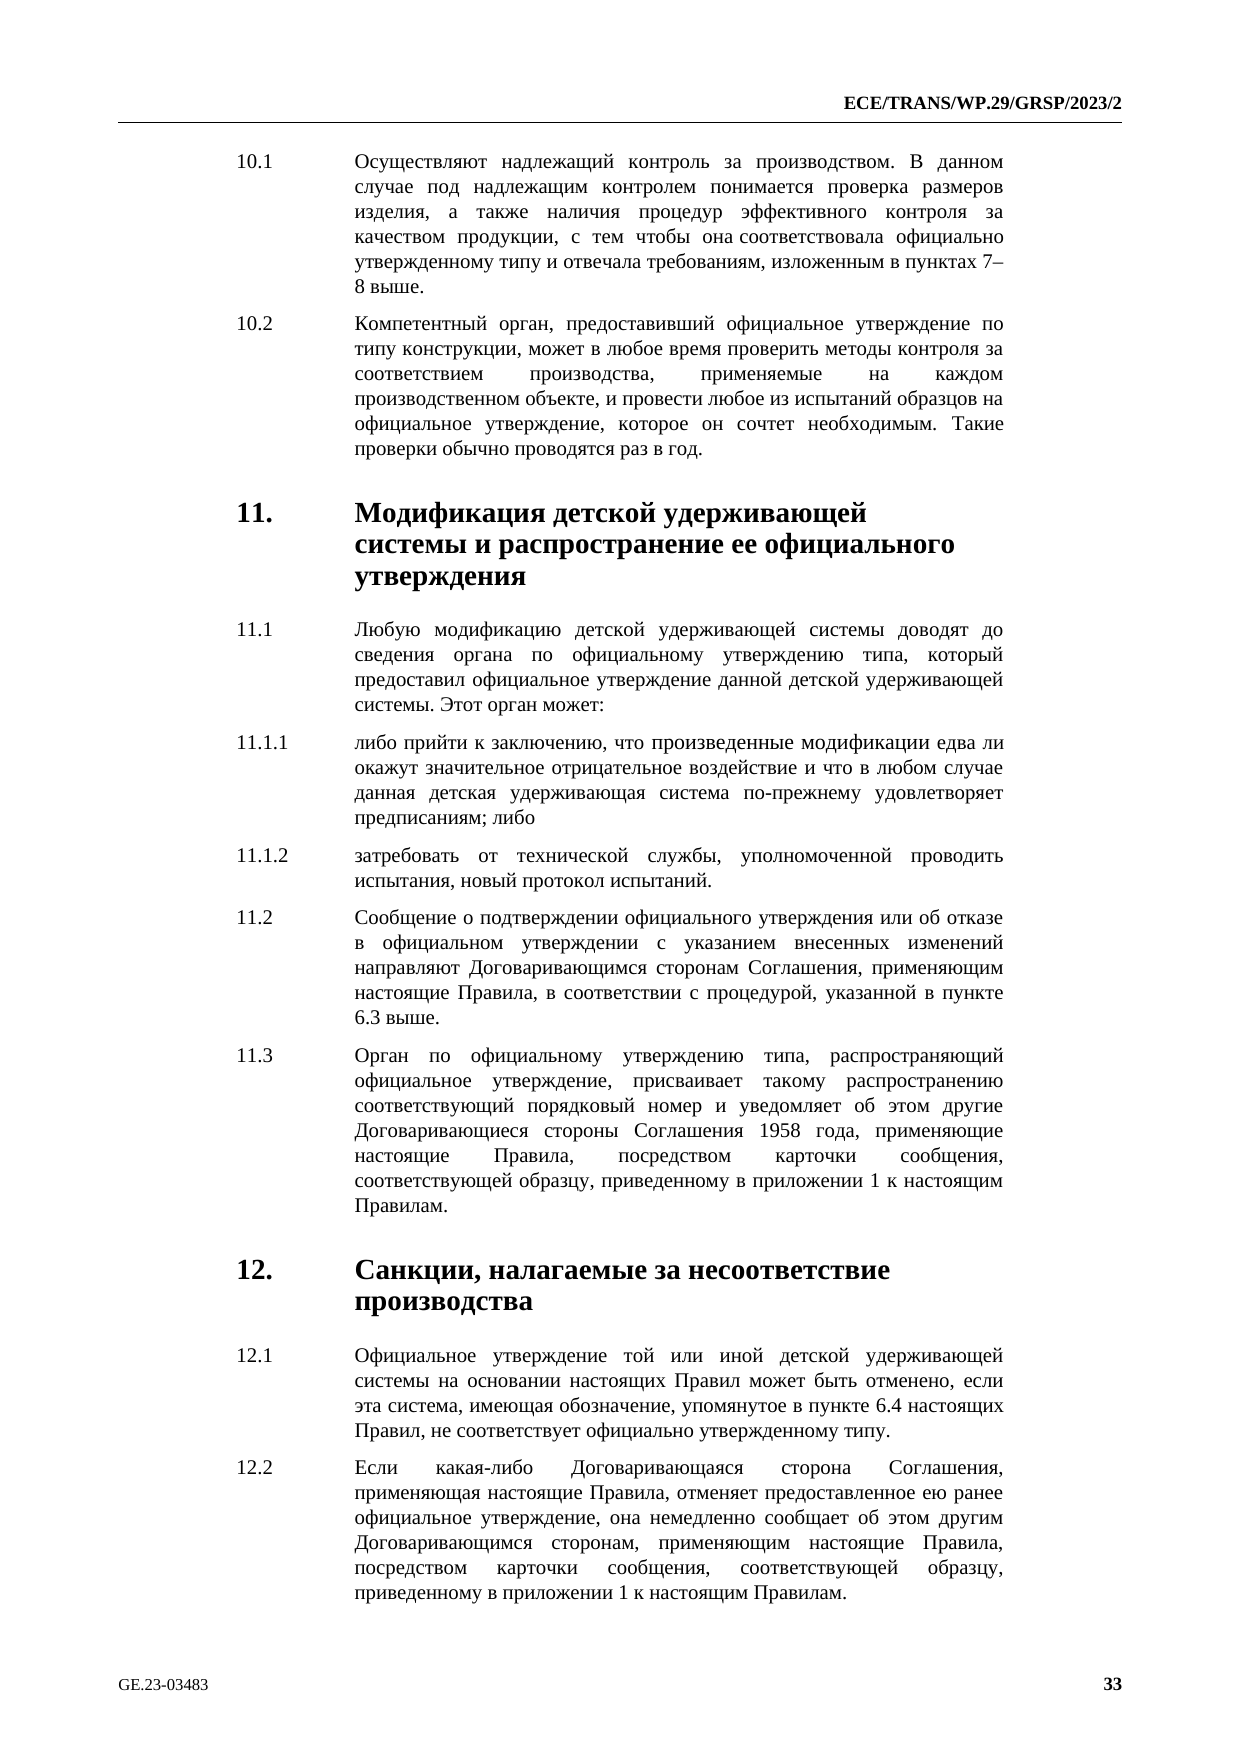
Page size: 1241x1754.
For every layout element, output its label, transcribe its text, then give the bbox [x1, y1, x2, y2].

text 11.3 Орган по официальному утверждению типа, распространяющий официальное утверждение, присваивает такому распространению соответствующий порядковый номер и уведомляет об этом другие Договаривающиеся стороны Соглашения 1958 года, применяющие настоящие Правила, посредством карточки сообщения, соответствующей образцу, приведенному в приложении 1 к настоящим Правилам. [236, 1042, 1004, 1217]
text 11.1.1 либо прийти к заключению, что произведенные модификации едва ли окажут значительное отрицательное воздействие и что в любом случае данная детская удерживающая система по-прежнему удовлетворяет предписаниям; либо [236, 729, 1004, 829]
text 10.1 Осуществляют надлежащий контроль за производством. В данном случае под надлежащим контролем понимается проверка размеров изделия, а также наличия процедур эффективного контроля за качеством продукции, с тем чтобы она соответствовала официально утвержденному типу и отвечала требованиям, изложенным в пунктах 7–8 выше. [236, 148, 1004, 298]
text 11. Модификация детской удерживающей системы и распространение ее официального утверждения [118, 498, 1004, 591]
text 11.1.2 затребовать от технической службы, уполномоченной проводить испытания, новый протокол испытаний. [236, 842, 1004, 892]
text 11.1 Любую модификацию детской удерживающей системы доводят до сведения органа по официальному утверждению типа, который предоставил официальное утверждение данной детской удерживающей системы. Этот орган может: [236, 616, 1004, 716]
text 12.1 Официальное утверждение той или иной детской удерживающей системы на основании настоящих Правил может быть отменено, если эта система, имеющая обозначение, упомянутое в пункте 6.4 настоящих Правил, не соответствует официально утвержденному типу. [236, 1342, 1004, 1442]
text 12. Санкции, налагаемые за несоответствие производства [118, 1254, 1004, 1317]
text 11.2 Сообщение о подтверждении официального утверждения или об отказе в официальном утверждении с указанием внесенных изменений направляют Договаривающимся сторонам Соглашения, применяющим настоящие Правила, в соответствии с процедурой, указанной в пункте 6.3 выше. [236, 904, 1004, 1029]
text 12.2 Если какая-либо Договаривающаяся сторона Соглашения, применяющая настоящие Правила, отменяет предоставленное ею ранее официальное утверждение, она немедленно сообщает об этом другим Договаривающимся сторонам, применяющим настоящие Правила, посредством карточки сообщения, соответствующей образцу, приведенному в приложении 1 к настоящим Правилам. [236, 1454, 1004, 1604]
text 10.2 Компетентный орган, предоставивший официальное утверждение по типу конструкции, может в любое время проверить методы контроля за соответствием производства, применяемые на каждом производственном объекте, и провести любое из испытаний образцов на официальное утверждение, которое он сочтет необходимым. Такие проверки обычно проводятся раз в год. [236, 310, 1004, 460]
